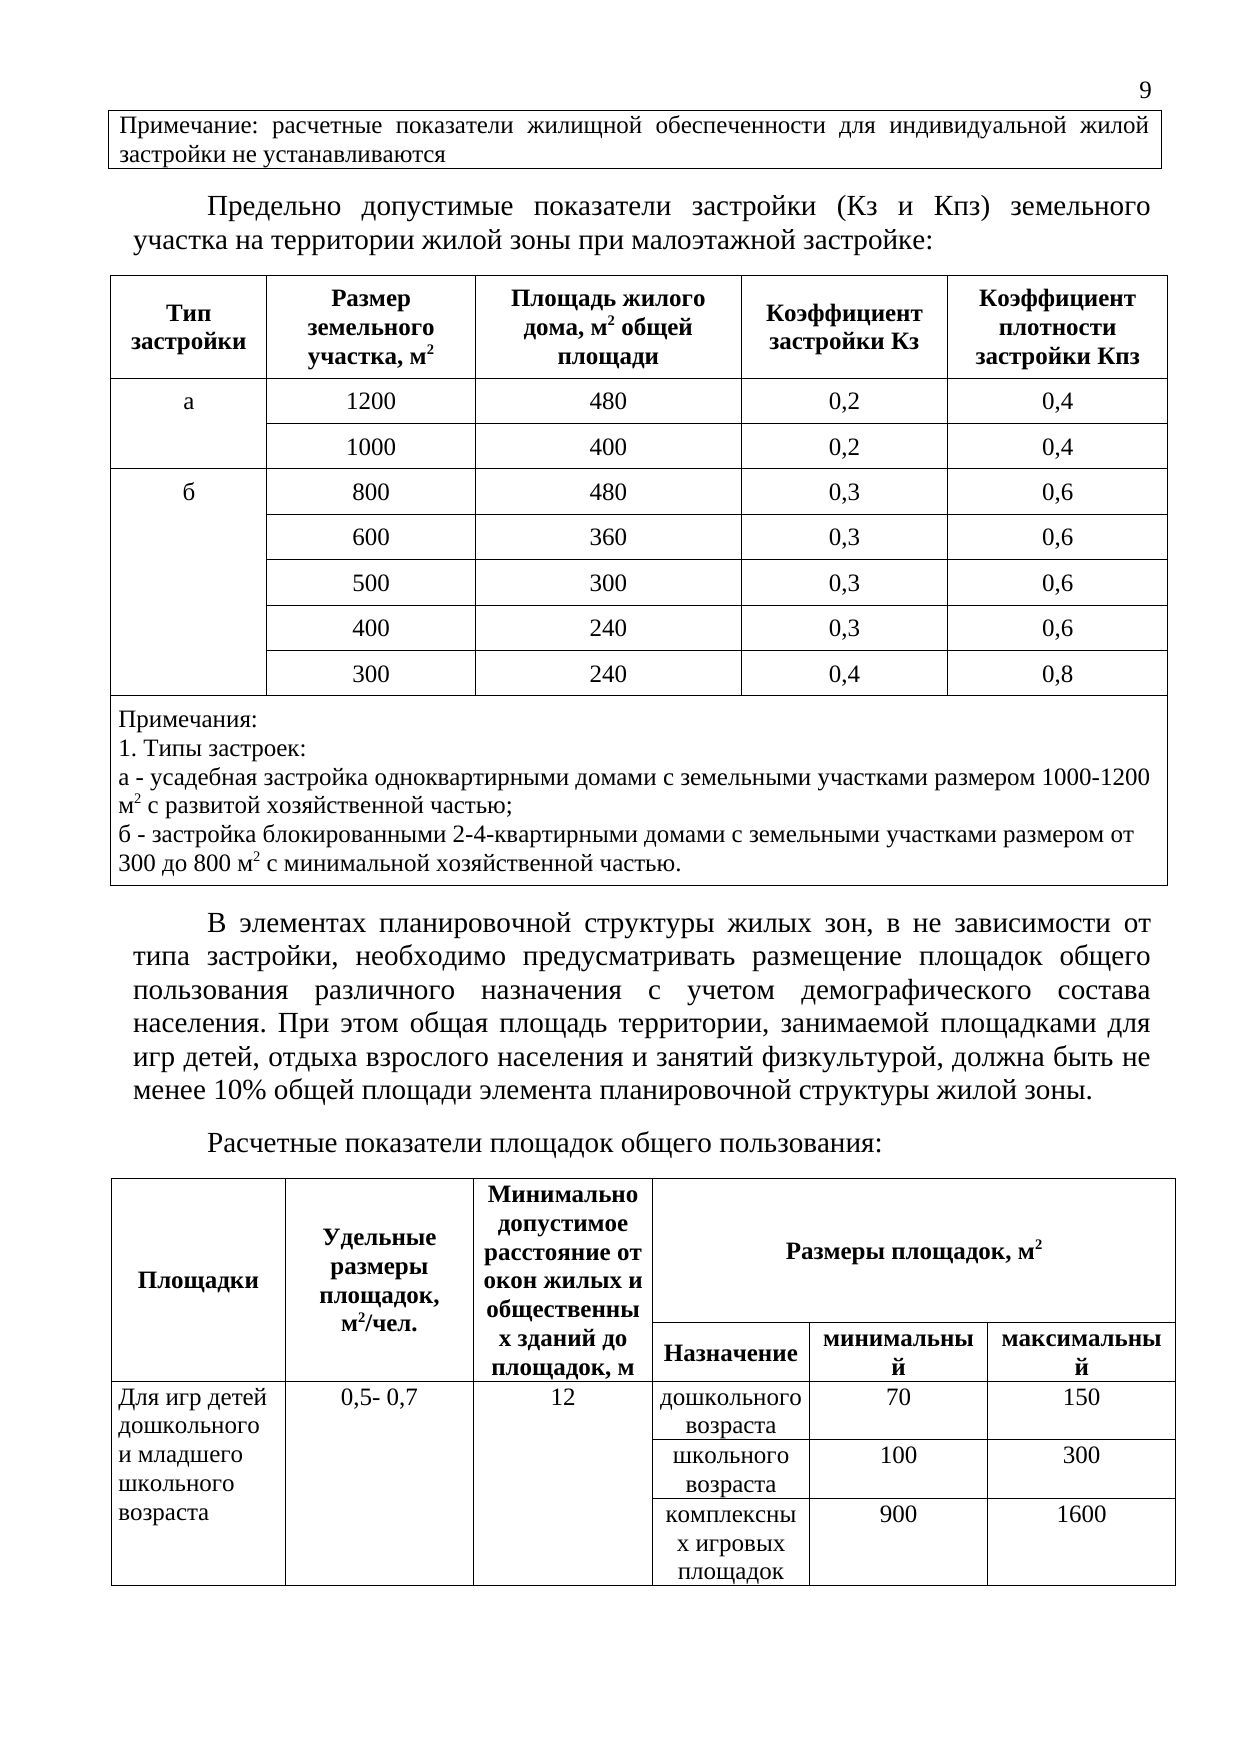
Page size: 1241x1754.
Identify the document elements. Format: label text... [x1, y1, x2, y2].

table_header Размер земельного участка, м2 [267, 276, 475, 377]
table_cell Примечания: 1. Типы застроек: а - усадебная застройка одноквартирными домами с земельными участками размером 1000-1200 м2 с развитой хозяйственной частью; б - застройка блокированными 2-4-квартирными домами с земельными участками размером от 300 до 800 м2 с минимальной хозяйственной частью. [111, 696, 1167, 884]
table_cell 0,5- 0,7 [286, 1382, 473, 1585]
table_header Площадки [112, 1179, 285, 1381]
table_cell 300 [476, 560, 741, 604]
table_cell 0,2 [742, 424, 947, 468]
table_cell 1000 [267, 424, 475, 468]
table_cell 0,3 [742, 469, 947, 514]
table_cell 800 [267, 469, 475, 514]
table_cell 400 [476, 424, 741, 468]
table_cell максимальный [988, 1323, 1175, 1381]
table_cell 240 [476, 651, 741, 695]
table_cell 150 [988, 1382, 1175, 1439]
table_cell 0,4 [948, 379, 1167, 423]
table_header Коэффициент застройки Кз [742, 276, 947, 377]
table_cell 0,3 [742, 606, 947, 650]
table_cell 360 [476, 515, 741, 559]
text Предельно допустимые показатели застройки (Кз и Кпз) земельного участка на территории жилой зоны при малоэтажной застройке: [133, 188, 1152, 255]
table_cell 12 [474, 1382, 652, 1585]
table_header Тип застройки [111, 276, 266, 377]
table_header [474, 1179, 652, 1381]
table_cell 1200 [267, 379, 475, 423]
table_cell 480 [476, 469, 741, 514]
table_header Удельные размеры площадок, м2/чел. [286, 1179, 473, 1381]
table_cell 0,6 [948, 606, 1167, 650]
table_cell 0,6 [948, 469, 1167, 514]
table_cell 0,8 [948, 651, 1167, 695]
table_cell 900 [810, 1499, 987, 1585]
table_cell б [111, 469, 266, 695]
table_cell 100 [810, 1440, 987, 1498]
table_cell 0,3 [742, 515, 947, 559]
table_cell 0,3 [742, 560, 947, 604]
table_cell Для игр детей дошкольного и младшего школьного возраста [112, 1382, 285, 1585]
table_cell 400 [267, 606, 475, 650]
text Расчетные показатели площадок общего пользования: [133, 1125, 1152, 1159]
table_cell 240 [476, 606, 741, 650]
text В элементах планировочной структуры жилых зон, в не зависимости от типа застройки, необходимо предусматривать размещение площадок общего пользования различного назначения с учетом демографического состава населения. При этом общая площадь территории, занимаемой площадками для игр детей, отдыха взрослого населения и занятий физкультурой, должна быть не менее 10% общей площади элемента планировочной структуры жилой зоны. [133, 905, 1152, 1106]
table_cell 0,4 [742, 651, 947, 695]
table_cell 70 [810, 1382, 987, 1439]
table_cell Назначение [653, 1323, 809, 1381]
table_cell 500 [267, 560, 475, 604]
table_cell минимальный [810, 1323, 987, 1381]
table_cell 0,4 [948, 424, 1167, 468]
table_cell 0,2 [742, 379, 947, 423]
table_cell 300 [988, 1440, 1175, 1498]
table_cell 300 [267, 651, 475, 695]
table_header Размеры площадок, м2 [653, 1179, 1175, 1322]
table_cell 0,6 [948, 560, 1167, 604]
table_cell комплексных игровых площадок [653, 1499, 809, 1585]
table_cell а [111, 379, 266, 468]
table_cell 1600 [988, 1499, 1175, 1585]
table_cell дошкольного возраста [653, 1382, 809, 1439]
table_cell 480 [476, 379, 741, 423]
table_cell Примечание: расчетные показатели жилищной обеспеченности для индивидуальной жилой застройки не устанавливаются [109, 111, 1161, 168]
table_header Коэффициент плотности застройки Кпз [948, 276, 1167, 377]
table_cell 600 [267, 515, 475, 559]
table_header Площадь жилого дома, м2 общей площади [476, 276, 741, 377]
table_cell 0,6 [948, 515, 1167, 559]
table_cell школьного возраста [653, 1440, 809, 1498]
